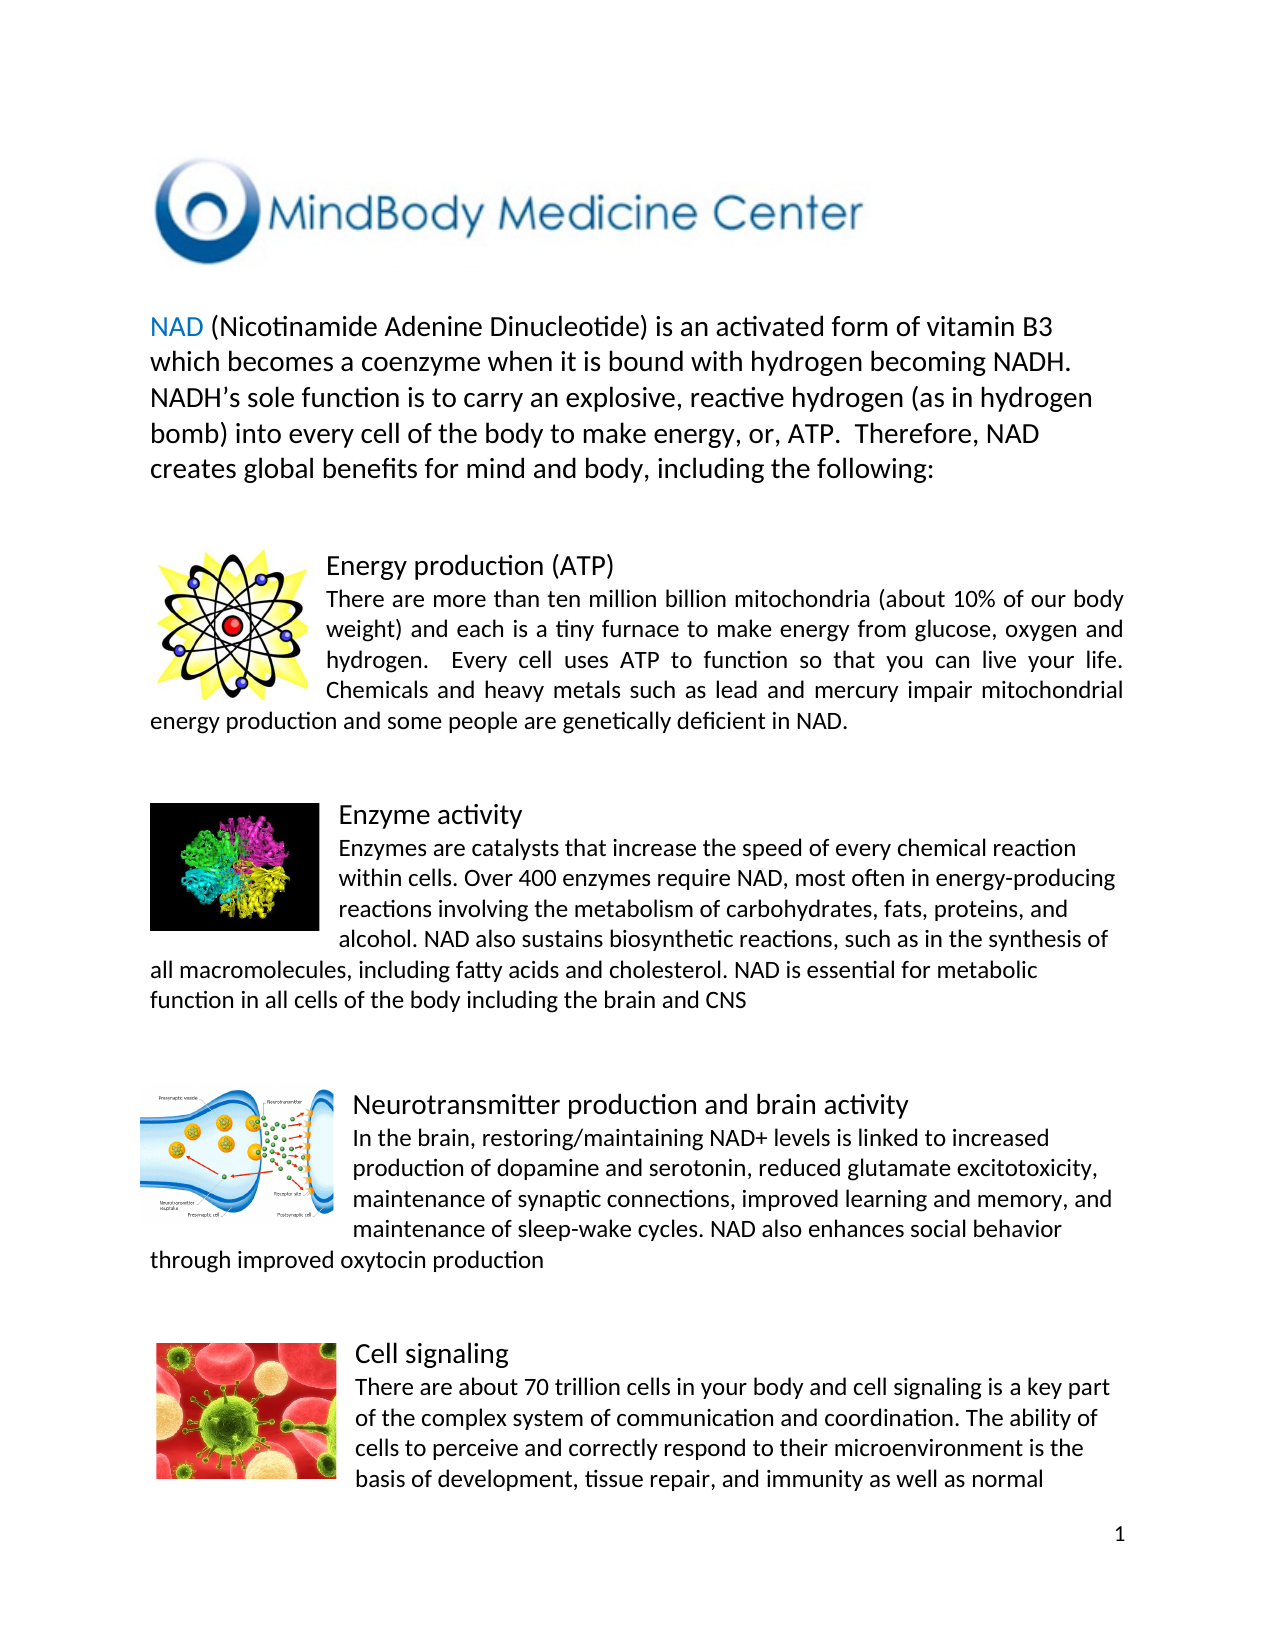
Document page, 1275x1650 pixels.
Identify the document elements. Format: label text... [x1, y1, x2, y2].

text In the brain, restoring/maintaining NAD+ levels is linked to increased production of dopamine and serotonin, reduced glutamate excitotoxicity, maintenance of synaptic connections, improved learning and memory, and maintenance of sleep-wake cycles. NAD also enhances social behavior through improved oxytocin production [150, 1122, 1125, 1274]
text Energy production (ATP) [150, 547, 1125, 583]
picture [157, 549, 307, 699]
text Enzymes are catalysts that increase the speed of every chemical reaction within cells. Over 400 enzymes require NAD, most often in energy-producing reactions involving the metabolism of carbohydrates, fats, proteins, and alcohol. NAD also sustains biosynthetic reactions, such as in the synthesis of all macromolecules, including fatty acids and cholesterol. NAD is essential for metabolic function in all cells of the body including the brain and CNS [150, 832, 1125, 1015]
text There are more than ten million billion mitochondria (about 10% of our body weight) and each is a tiny furnace to make energy from glucose, oxygen and hydrogen. Every cell uses ATP to function so that you can live your life. Chemicals and heavy metals such as lead and mercury impair mitochondrial energy production and some people are genetically deficient in NAD. [150, 583, 1125, 735]
text Cell signaling [150, 1336, 1125, 1371]
picture [156, 1343, 337, 1479]
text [150, 1371, 1125, 1493]
text Neurotransmitter production and brain activity [334, 1086, 1125, 1122]
picture [150, 803, 320, 931]
text Enzyme activity [150, 796, 1125, 832]
text NAD (Nicotinamide Adenine Dinucleotide) is an activated form of vitamin B3 which becomes a coenzyme when it is bound with hydrogen becoming NADH. NADH’s sole function is to carry an explosive, reactive hydrogen (as in hydrogen bomb) into every cell of the body to make energy, or, ATP. Therefore, NAD creates global benefits for mind and body, including the following: [150, 308, 1125, 486]
picture [150, 150, 932, 268]
picture [138, 1082, 334, 1229]
